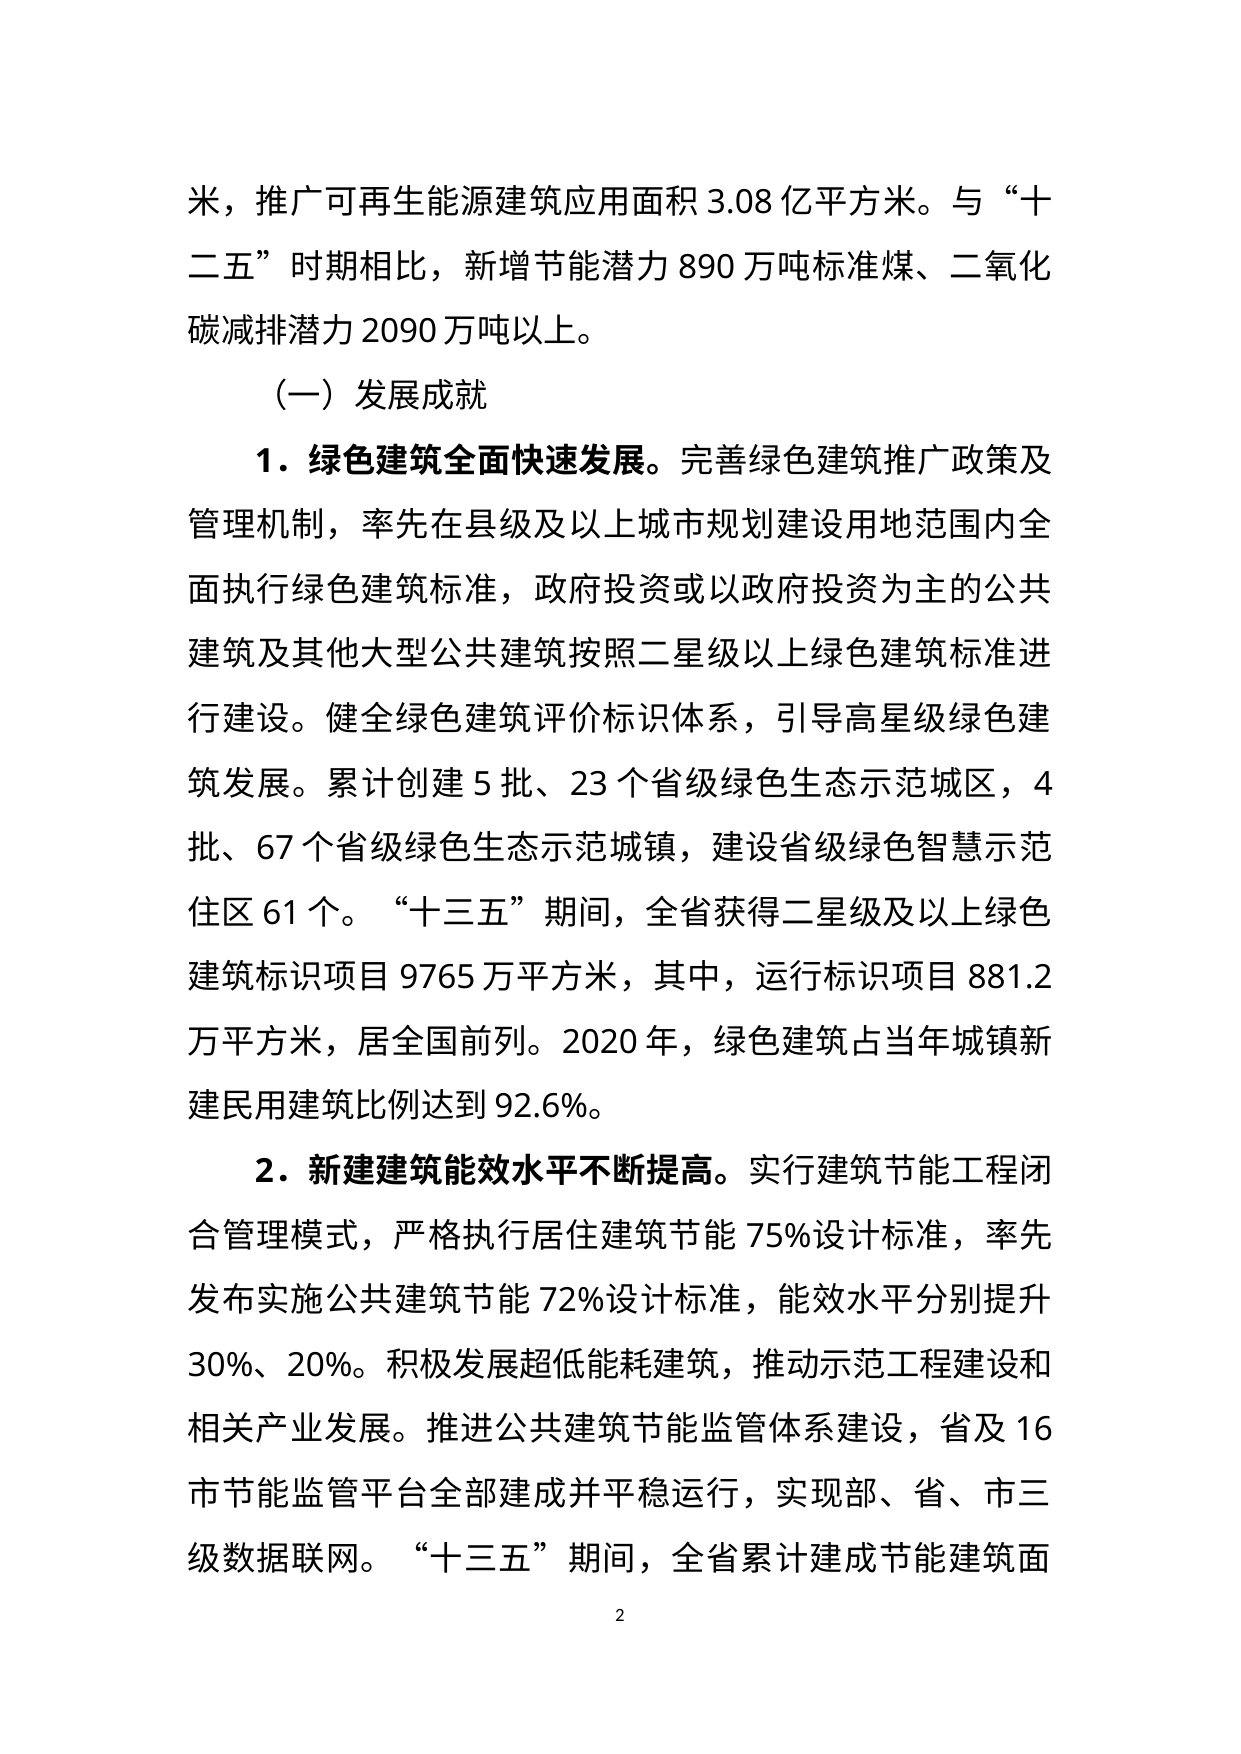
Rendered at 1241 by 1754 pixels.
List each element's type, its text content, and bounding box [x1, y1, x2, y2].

text 1．绿色建筑全面快速发展。完善绿色建筑推广政策及管理机制，率先在县级及以上城市规划建设用地范围内全面执行绿色建筑标准，政府投资或以政府投资为主的公共建筑及其他大型公共建筑按照二星级以上绿色建筑标准进行建设。健全绿色建筑评价标识体系，引导高星级绿色建筑发展。累计创建5批、23个省级绿色生态示范城区，4批、67个省级绿色生态示范城镇，建设省级绿色智慧示范住区61个。“十三五”期间，全省获得二星级及以上绿色建筑标识项目9765万平方米，其中，运行标识项目881.2万平方米，居全国前列。2020年，绿色建筑占当年城镇新建民用建筑比例达到92.6%。 [187, 420, 1053, 1131]
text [187, 1131, 1053, 1583]
subtitle （一）发展成就 [187, 356, 1053, 420]
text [187, 162, 1053, 356]
